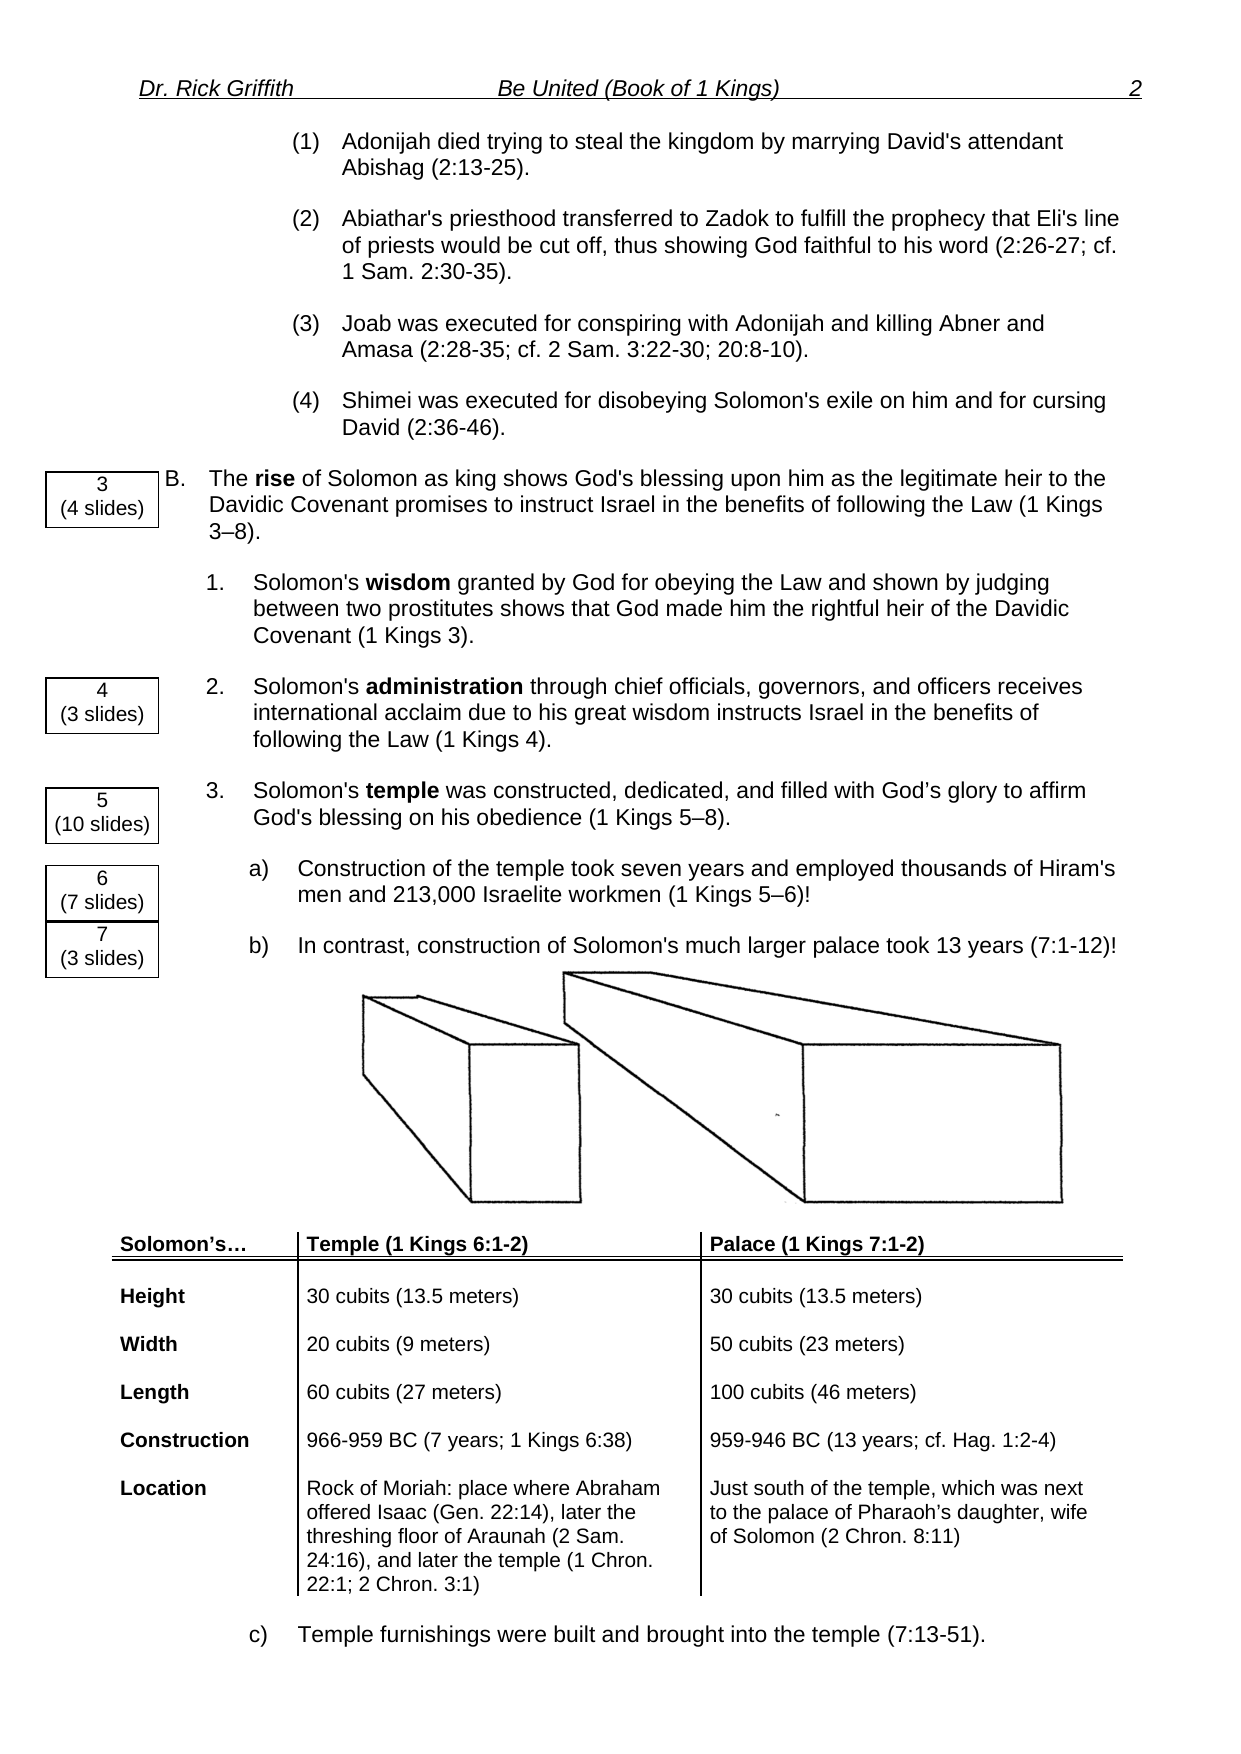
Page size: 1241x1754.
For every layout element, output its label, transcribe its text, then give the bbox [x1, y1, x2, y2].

subtitle Joab was executed for conspiring with Adonijah and killing Abner and Amasa (2:28-35; cf. 2 Sam. 3:22-30; 20:8-10). [292, 309, 1120, 362]
table_cell 100 cubits (46 meters) [702, 1380, 1123, 1428]
table_cell Construction [112, 1428, 297, 1476]
table_cell Height [112, 1261, 297, 1332]
table_cell 30 cubits (13.5 meters) [299, 1261, 700, 1332]
table_cell 20 cubits (9 meters) [299, 1332, 700, 1380]
subtitle Solomon's wisdom granted by God for obeying the Law and shown by judging between two prostitutes shows that God made him the rightful heir of the Davidic Covenant (1 Kings 3). [206, 569, 1120, 648]
subtitle Abiathar's priesthood transferred to Zadok to fulfill the prophecy that Eli's line of priests would be cut off, thus showing God faithful to his word (2:26-27; cf. 1 Sam. 2:30-35). [292, 205, 1120, 284]
table_cell Length [112, 1380, 297, 1428]
table_cell Location [112, 1476, 297, 1596]
table_cell Rock of Moriah: place where Abraham offered Isaac (Gen. 22:14), later the threshing floor of Araunah (2 Sam. 24:16), and later the temple (1 Chron. 22:1; 2 Chron. 3:1) [299, 1476, 700, 1596]
subtitle In contrast, construction of Solomon's much larger palace took 13 years (7:1-12)! [249, 932, 1120, 959]
subtitle Solomon's administration through chief officials, governors, and officers receives international acclaim due to his great wisdom instructs Israel in the benefits of following the Law (1 Kings 4). [206, 673, 1120, 752]
table_cell 50 cubits (23 meters) [702, 1332, 1123, 1380]
table_header Temple (1 Kings 6:1-2) [299, 1232, 700, 1256]
subtitle Temple furnishings were built and brought into the temple (7:13-51). [249, 1621, 1120, 1647]
table_cell 966-959 BC (7 years; 1 Kings 6:38) [299, 1428, 700, 1476]
subtitle Construction of the temple took seven years and employed thousands of Hiram's men and 213,000 Israelite workmen (1 Kings 5–6)! [249, 855, 1120, 907]
table_cell 959-946 BC (13 years; cf. Hag. 1:2-4) [702, 1428, 1123, 1476]
table_cell Width [112, 1332, 297, 1380]
table_cell Just south of the temple, which was next to the palace of Pharaoh’s daughter, wife of Solomon (2 Chron. 8:11) [702, 1476, 1123, 1596]
table_cell 30 cubits (13.5 meters) [702, 1261, 1123, 1332]
subtitle Adonijah died trying to steal the kingdom by marrying David's attendant Abishag (2:13-25). [292, 128, 1120, 180]
subtitle Shimei was executed for disobeying Solomon's exile on him and for cursing David (2:36-46). [292, 387, 1120, 440]
table_header Palace (1 Kings 7:1-2) [702, 1232, 1123, 1256]
subtitle Solomon's temple was constructed, dedicated, and filled with God’s glory to affirm God's blessing on his obedience (1 Kings 5–8). [206, 777, 1120, 830]
subtitle The rise of Solomon as king shows God's blessing upon him as the legitimate heir to the Davidic Covenant promises to instruct Israel in the benefits of following the Law (1 Kings 3–8). [164, 465, 1120, 544]
table_header Solomon’s… [112, 1232, 297, 1256]
table_cell 60 cubits (27 meters) [299, 1380, 700, 1428]
picture [232, 965, 1118, 1208]
